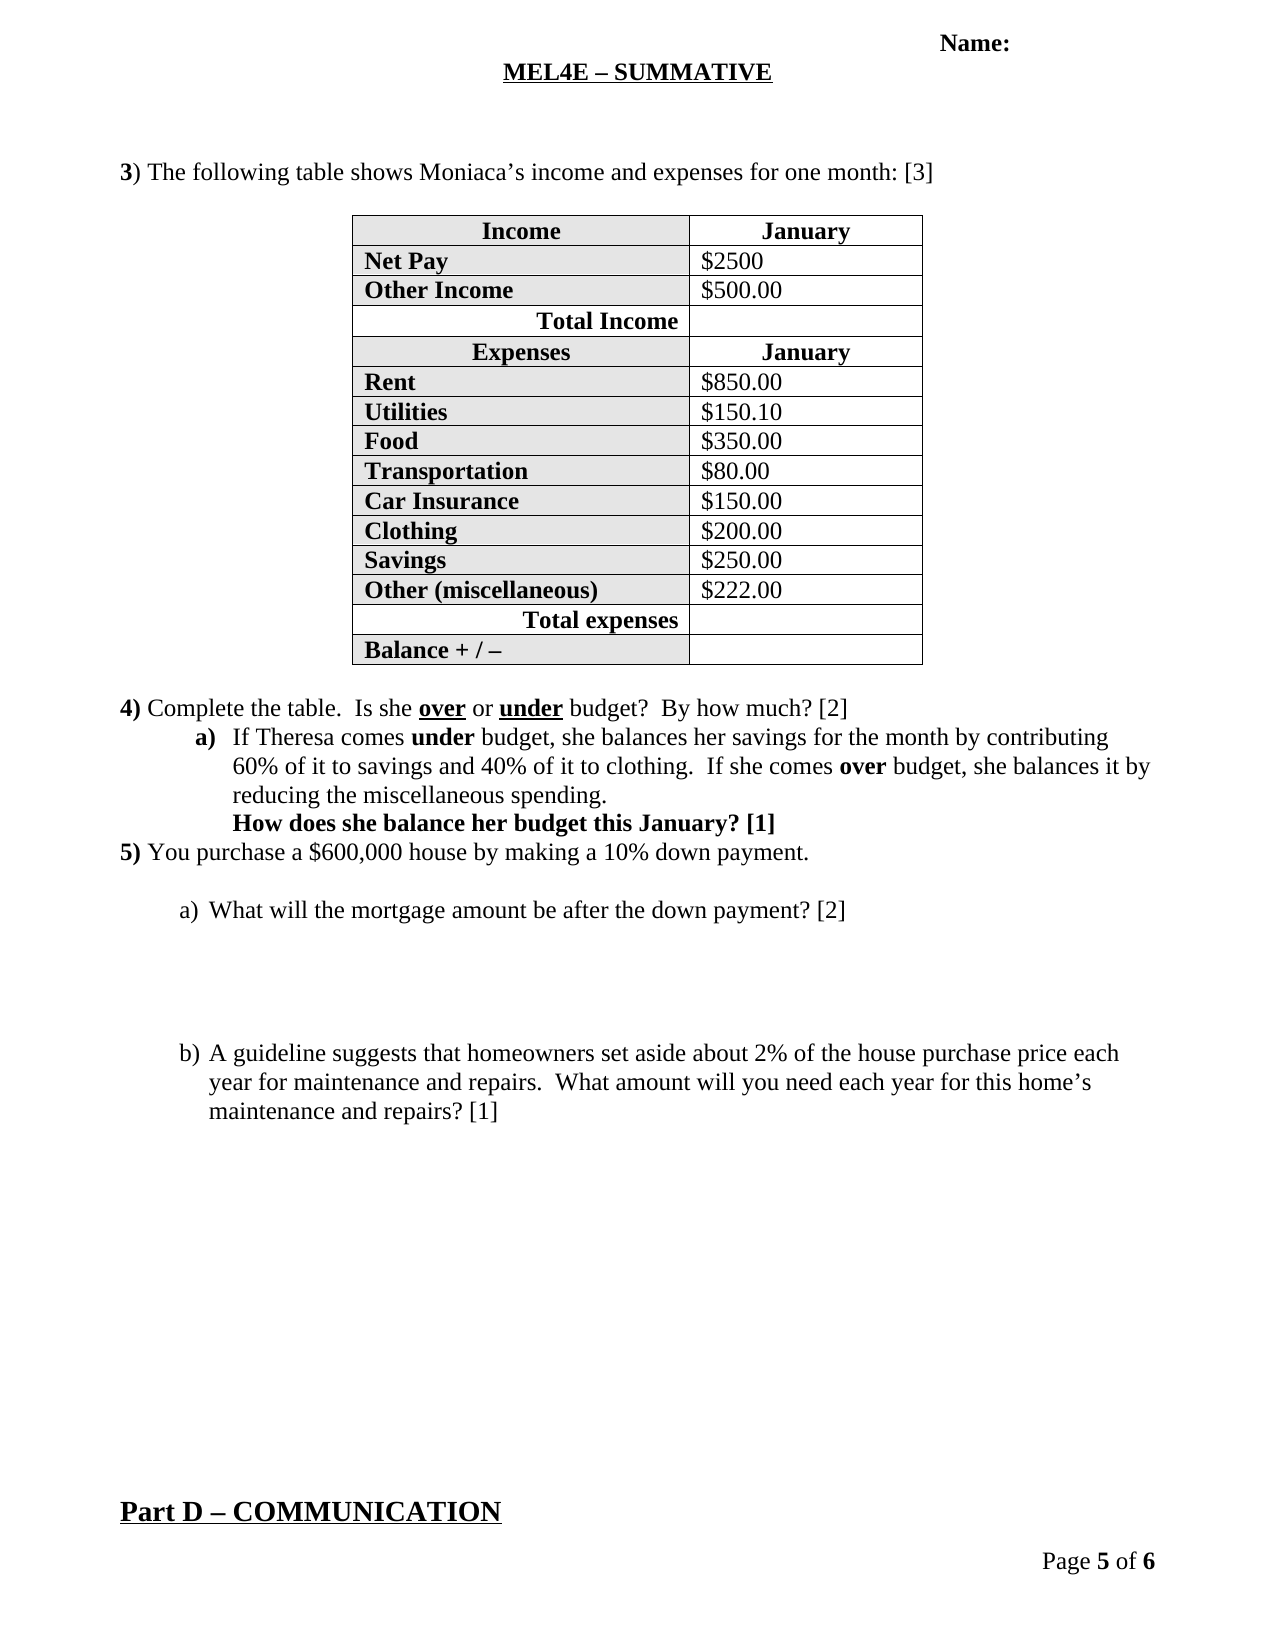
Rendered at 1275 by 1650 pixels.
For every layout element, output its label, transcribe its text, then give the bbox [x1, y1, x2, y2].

table_cell $500.00 [690, 276, 922, 305]
table_cell $222.00 [690, 575, 922, 604]
table_cell $150.00 [690, 486, 922, 515]
table_cell Rent [353, 367, 689, 396]
table_cell [690, 635, 922, 664]
text 4) Complete the table. Is she over or under budget? By how much? [2] [120, 693, 1155, 722]
table_cell $200.00 [690, 516, 922, 544]
table_cell $150.10 [690, 397, 922, 425]
text 3) The following table shows Moniaca’s income and expenses for one month: [3] [120, 157, 1155, 186]
table_cell Clothing [353, 516, 689, 544]
table_cell Car Insurance [353, 486, 689, 515]
table_cell Balance + / – [353, 635, 689, 664]
table_cell Savings [353, 546, 689, 574]
table_cell $2500 [690, 246, 922, 274]
table_cell Net Pay [353, 246, 689, 274]
table_cell [690, 605, 922, 634]
text Part D – COMMUNICATION [120, 1494, 1155, 1527]
table_cell Food [353, 426, 689, 455]
table_cell $250.00 [690, 546, 922, 574]
table_cell Other (miscellaneous) [353, 575, 689, 604]
list What will the mortgage amount be after the down payment? [2] [179, 895, 1155, 923]
table_cell January [690, 337, 922, 366]
table_cell Transportation [353, 456, 689, 485]
table_header Income [353, 216, 689, 245]
table_header January [690, 216, 922, 245]
table_cell Utilities [353, 397, 689, 425]
table_cell [690, 306, 922, 336]
table_cell $80.00 [690, 456, 922, 485]
table_cell Total Income [353, 306, 689, 336]
list If Theresa comes under budget, she balances her savings for the month by contributing 60% of it to savings and 40% of it to clothing. If she comes over budget, she balances it by reducing the miscellaneous spending. [195, 722, 1155, 808]
table_cell $850.00 [690, 367, 922, 396]
text 5) You purchase a $600,000 house by making a 10% down payment. [120, 837, 1155, 866]
table_cell $350.00 [690, 426, 922, 455]
text How does she balance her budget this January? [1] [232, 808, 1155, 837]
table_cell Total expenses [353, 605, 689, 634]
table_cell Expenses [353, 337, 689, 366]
table_cell Other Income [353, 276, 689, 305]
list A guideline suggests that homeowners set aside about 2% of the house purchase price each year for maintenance and repairs. What amount will you need each year for this home’s maintenance and repairs? [1] [179, 1038, 1155, 1125]
